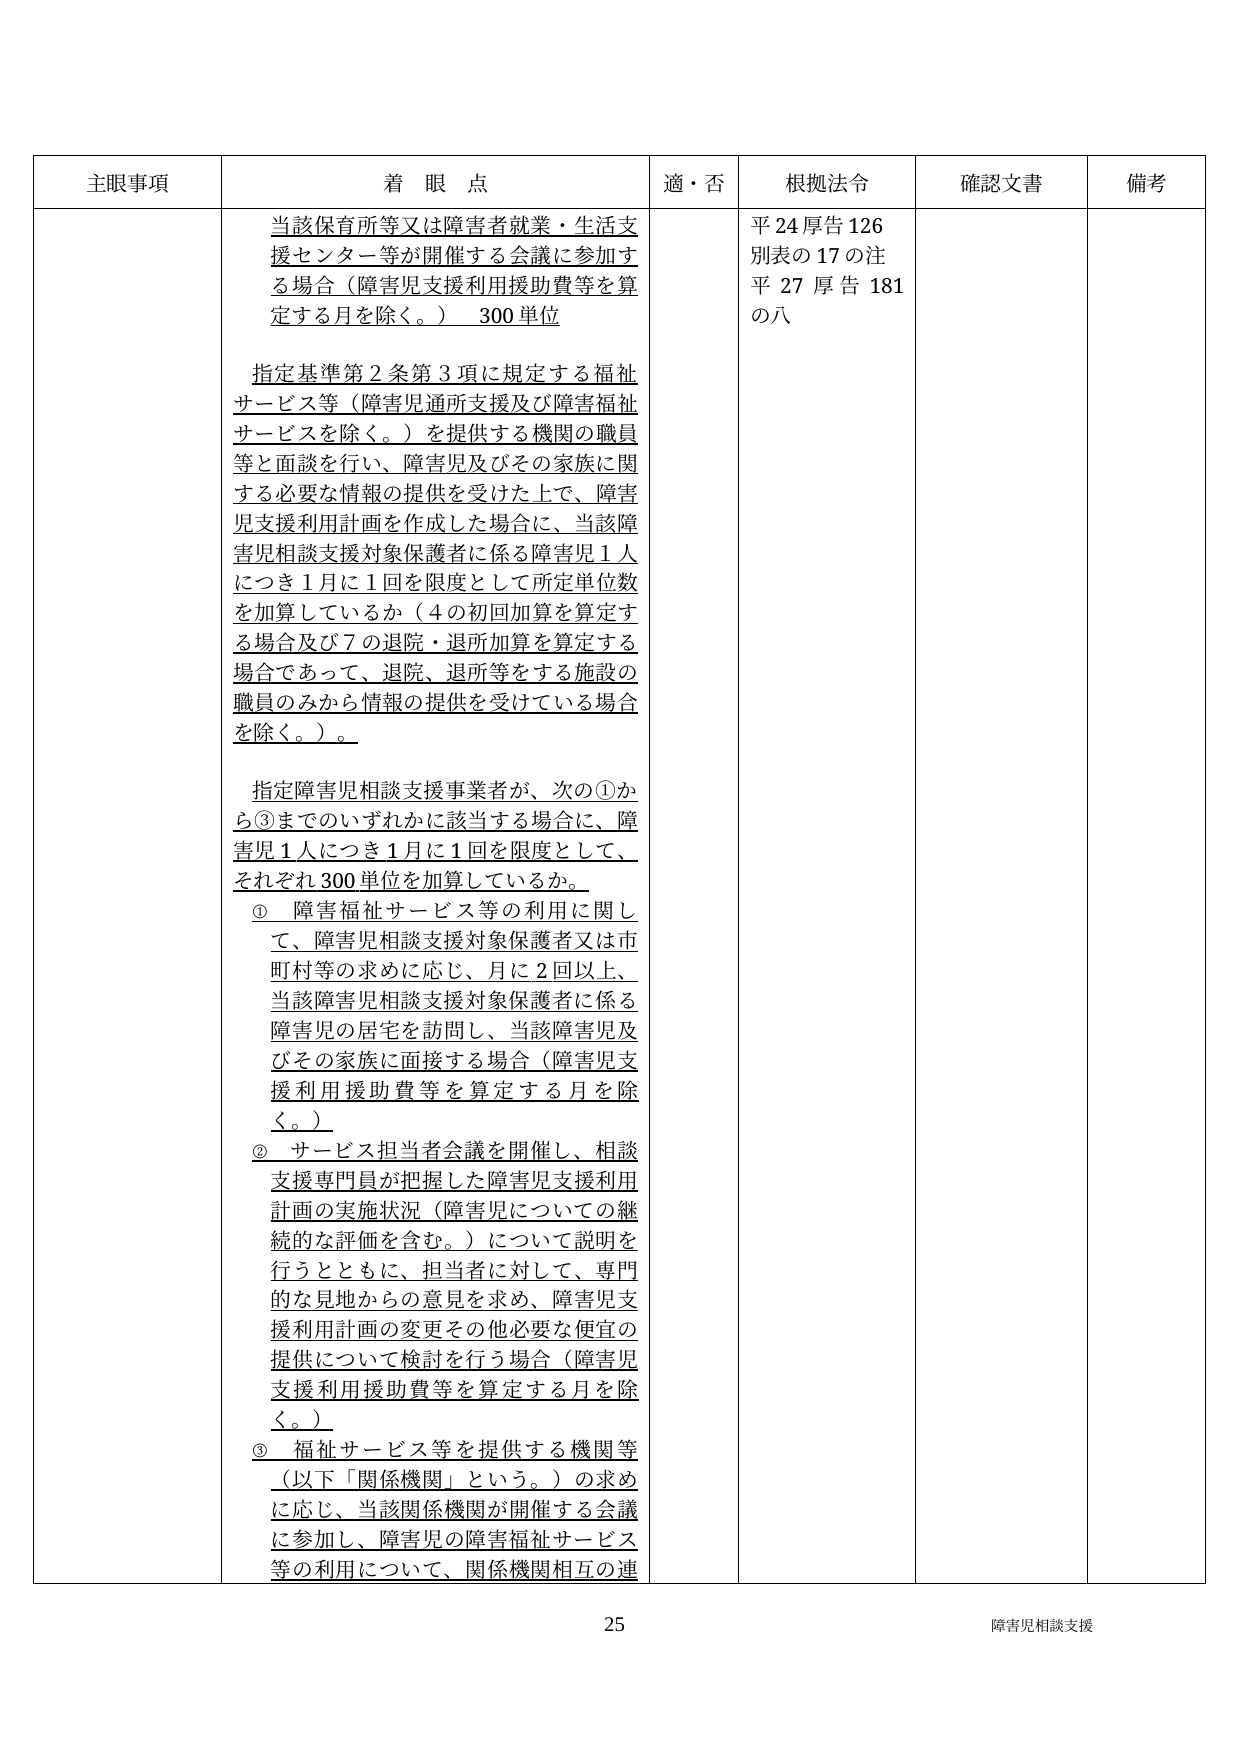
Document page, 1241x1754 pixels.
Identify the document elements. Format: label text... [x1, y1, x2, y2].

table_header 着 眼 点 [222, 156, 649, 208]
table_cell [739, 209, 915, 1583]
table_header 備考 [1088, 156, 1205, 208]
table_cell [222, 209, 649, 1583]
table_cell [1088, 209, 1205, 1583]
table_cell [916, 209, 1087, 1583]
table_header 根拠法令 [739, 156, 915, 208]
table_header 確認文書 [916, 156, 1087, 208]
table_header 主眼事項 [34, 156, 221, 208]
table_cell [34, 209, 221, 1583]
table_header 適・否 [650, 156, 738, 208]
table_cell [650, 209, 738, 1583]
